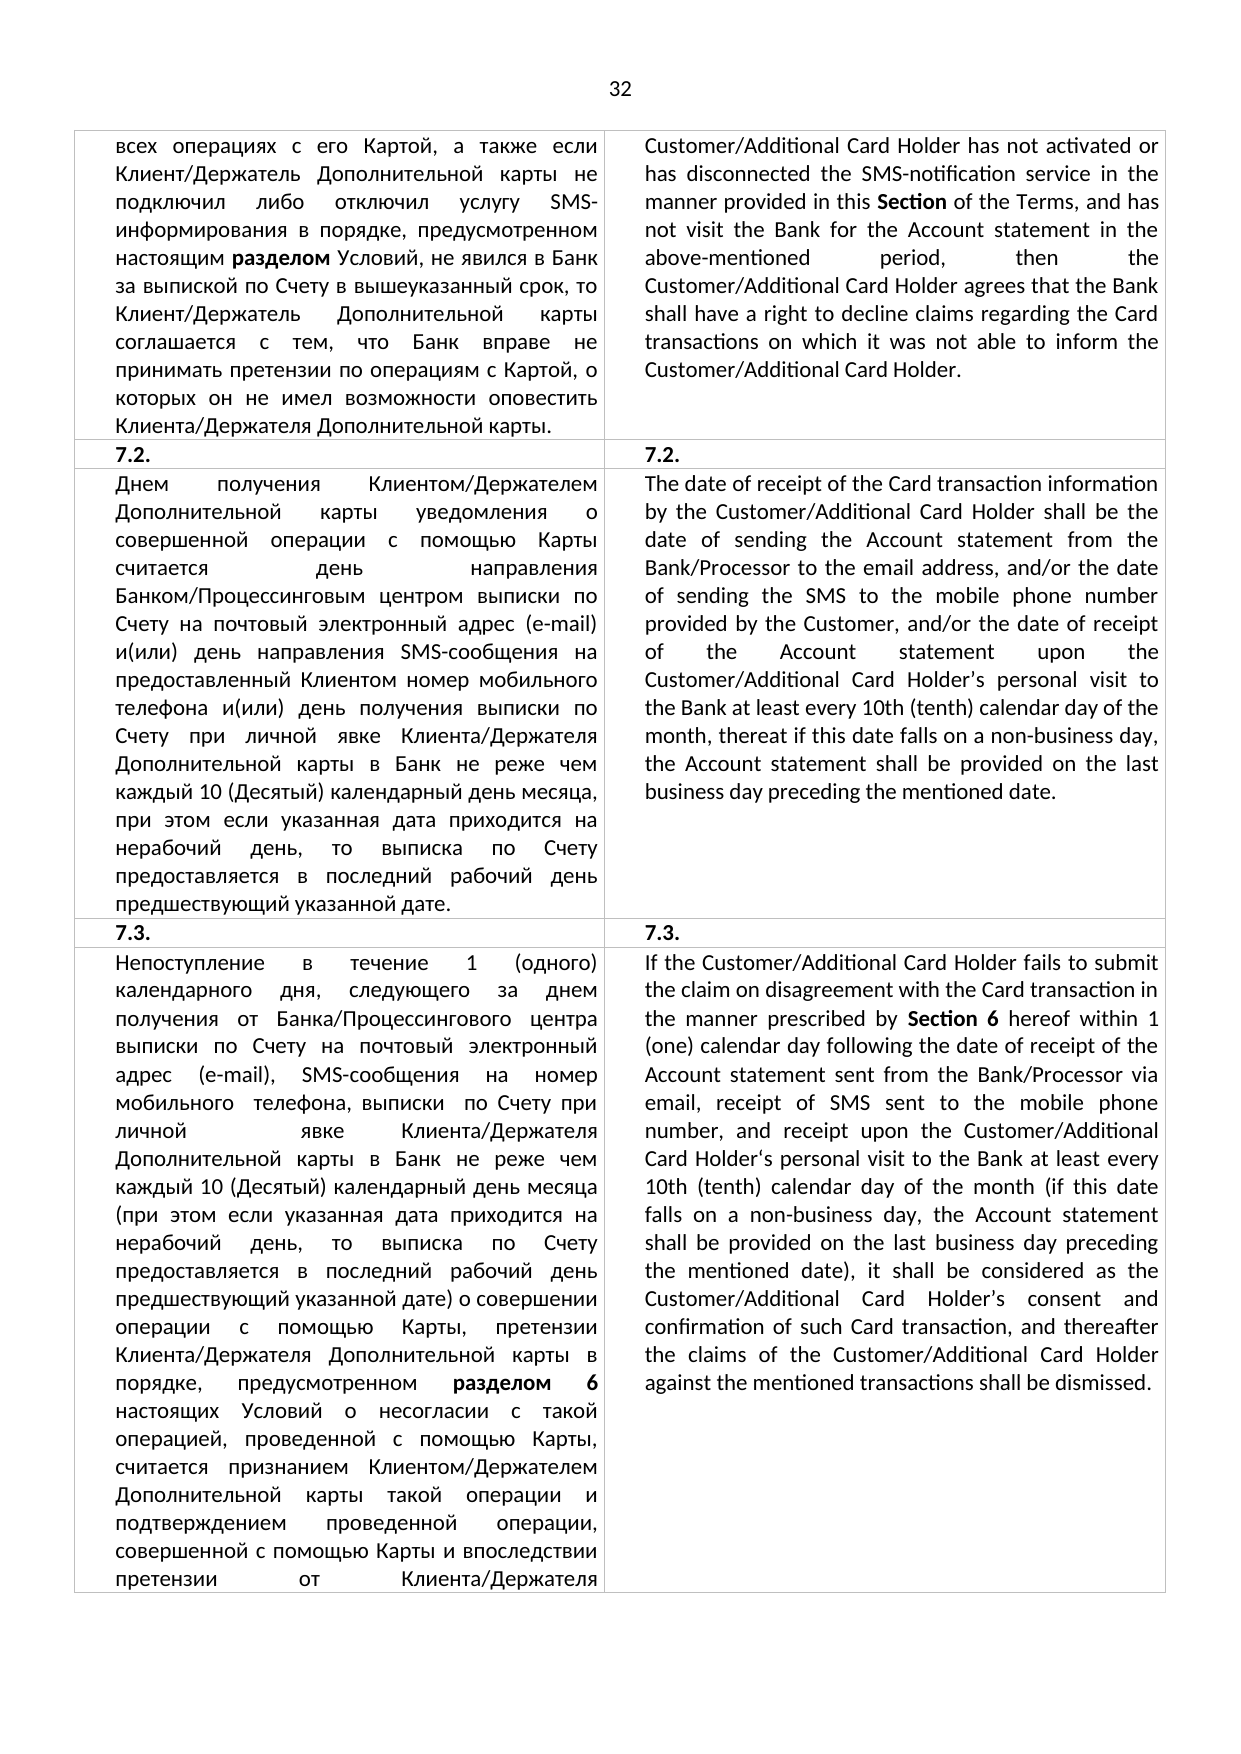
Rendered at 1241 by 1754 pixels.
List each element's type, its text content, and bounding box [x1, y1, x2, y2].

table_cell 7.3. [75, 919, 604, 947]
table_cell 7.3. [605, 919, 1165, 947]
table_cell 7.2. [75, 440, 604, 468]
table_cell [605, 131, 1165, 439]
table_cell Днем получения Клиентом/Держателем Дополнительной карты уведомления о совершенной операции с помощью Карты считается день направления Банком/Процессинговым центром выписки по Счету на почтовый электронный адрес (e-mail) и(или) день направления SMS-сообщения на предоставленный Клиентом номер мобильного телефона и(или) день получения выписки по Счету при личной явке Клиента/Держателя Дополнительной карты в Банк не реже чем каждый 10 (Десятый) календарный день месяца, при этом если указанная дата приходится на нерабочий день, то выписка по Счету предоставляется в последний рабочий день предшествующий указанной дате. [75, 469, 604, 917]
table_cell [605, 948, 1165, 1592]
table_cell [75, 948, 604, 1592]
table_cell 7.2. [605, 440, 1165, 468]
table_cell The date of receipt of the Card transaction information by the Customer/Additional Card Holder shall be the date of sending the Account statement from the Bank/Processor to the email address, and/or the date of sending the SMS to the mobile phone number provided by the Customer, and/or the date of receipt of the Account statement upon the Customer/Additional Card Holder’s personal visit to the Bank at least every 10th (tenth) calendar day of the month, thereat if this date falls on a non-business day, the Account statement shall be provided on the last business day preceding the mentioned date. [605, 469, 1165, 917]
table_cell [75, 131, 604, 439]
